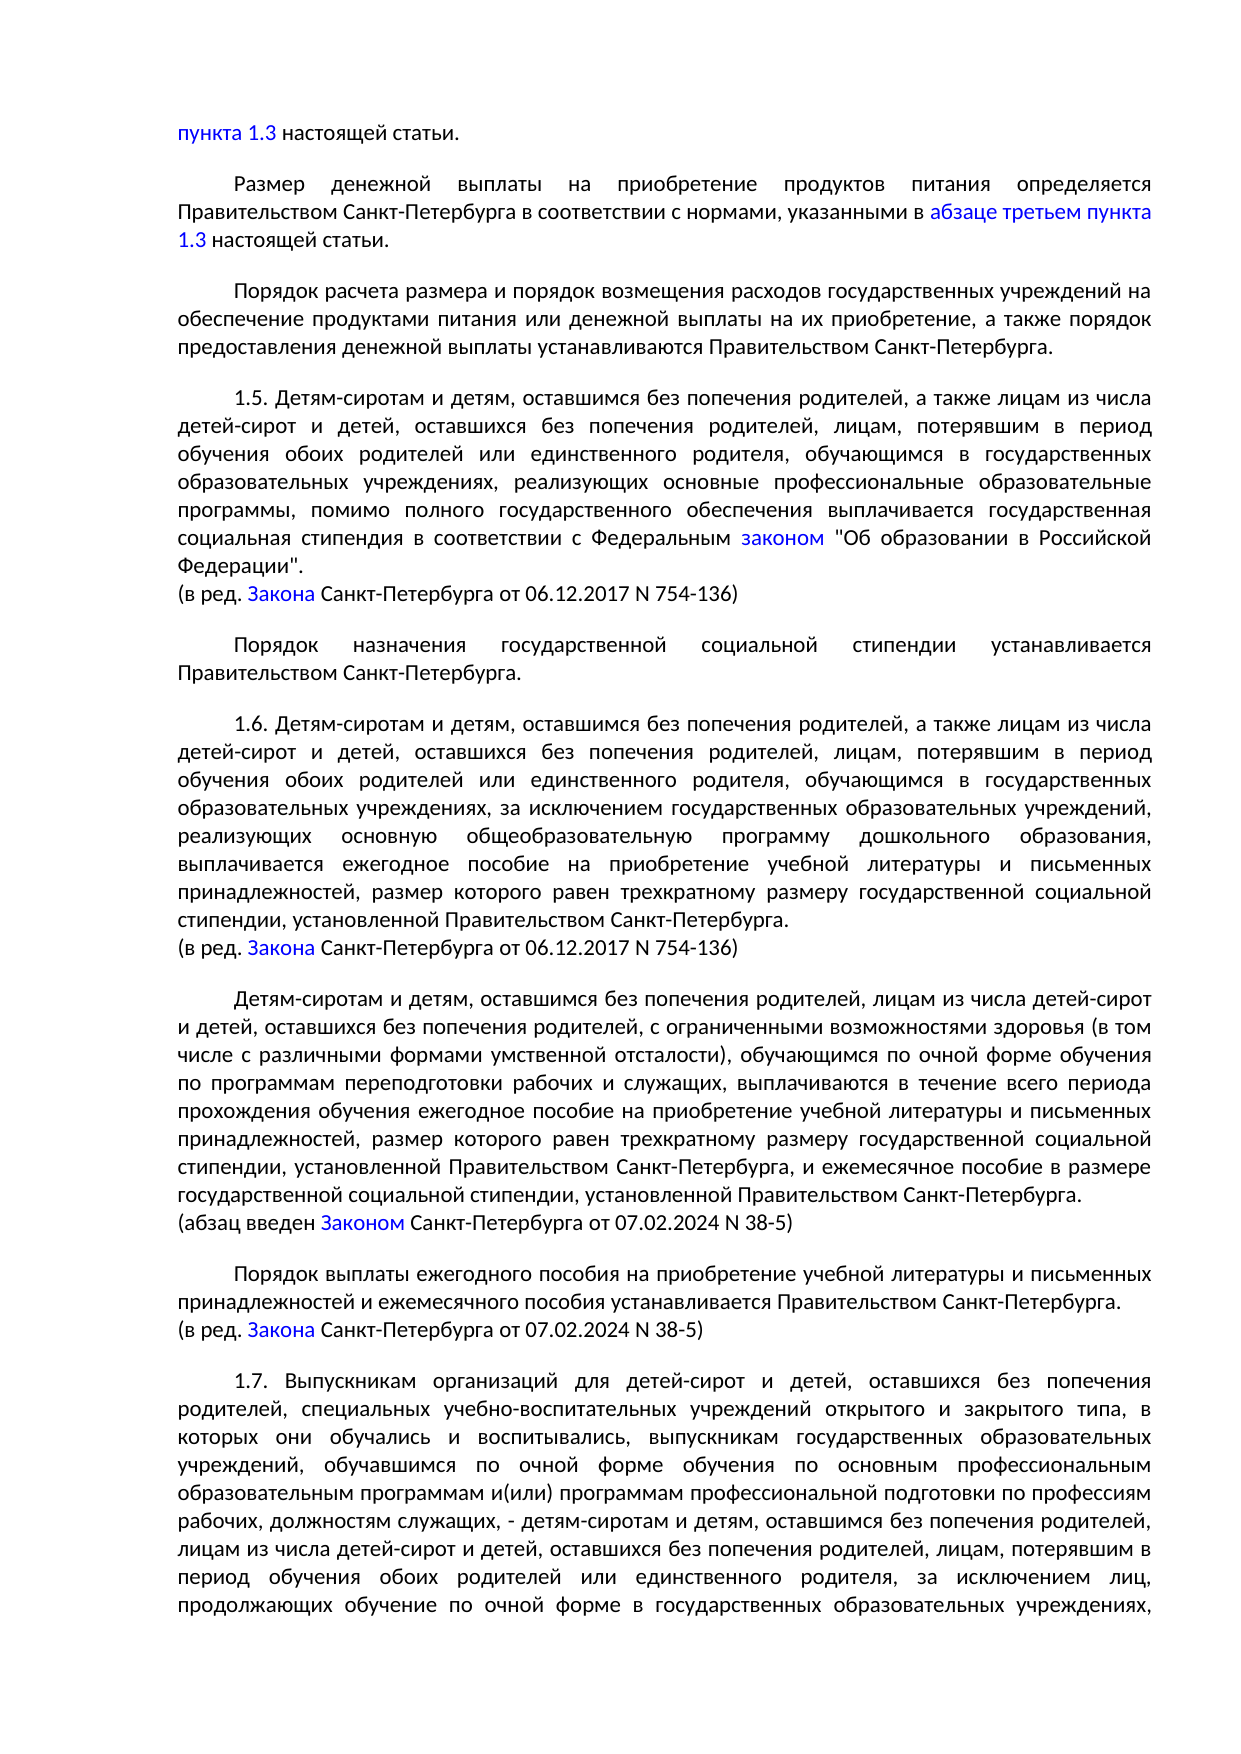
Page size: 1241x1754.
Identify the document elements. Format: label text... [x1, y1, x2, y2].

text Детям-сиротам и детям, оставшимся без попечения родителей, лицам из числа детей-сирот и детей, оставшихся без попечения родителей, с ограниченными возможностями здоровья (в том числе с различными формами умственной отсталости), обучающимся по очной форме обучения по программам переподготовки рабочих и служащих, выплачиваются в течение всего периода прохождения обучения ежегодное пособие на приобретение учебной литературы и письменных принадлежностей, размер которого равен трехкратному размеру государственной социальной стипендии, установленной Правительством Санкт-Петербурга, и ежемесячное пособие в размере государственной социальной стипендии, установленной Правительством Санкт-Петербурга. [177, 984, 1152, 1208]
text (в ред. Закона Санкт-Петербурга от 07.02.2024 N 38-5) [177, 1315, 1152, 1343]
text Порядок выплаты ежегодного пособия на приобретение учебной литературы и письменных принадлежностей и ежемесячного пособия устанавливается Правительством Санкт-Петербурга. [177, 1259, 1152, 1315]
text (в ред. Закона Санкт-Петербурга от 06.12.2017 N 754-136) [177, 933, 1152, 961]
text 1.5. Детям-сиротам и детям, оставшимся без попечения родителей, а также лицам из числа детей-сирот и детей, оставшихся без попечения родителей, лицам, потерявшим в период обучения обоих родителей или единственного родителя, обучающимся в государственных образовательных учреждениях, реализующих основные профессиональные образовательные программы, помимо полного государственного обеспечения выплачивается государственная социальная стипендия в соответствии с Федеральным законом "Об образовании в Российской Федерации". [177, 383, 1152, 579]
text Порядок расчета размера и порядок возмещения расходов государственных учреждений на обеспечение продуктами питания или денежной выплаты на их приобретение, а также порядок предоставления денежной выплаты устанавливаются Правительством Санкт-Петербурга. [177, 276, 1152, 360]
text (абзац введен Законом Санкт-Петербурга от 07.02.2024 N 38-5) [177, 1208, 1152, 1236]
text Порядок назначения государственной социальной стипендии устанавливается Правительством Санкт-Петербурга. [177, 630, 1152, 686]
text 1.6. Детям-сиротам и детям, оставшимся без попечения родителей, а также лицам из числа детей-сирот и детей, оставшихся без попечения родителей, лицам, потерявшим в период обучения обоих родителей или единственного родителя, обучающимся в государственных образовательных учреждениях, за исключением государственных образовательных учреждений, реализующих основную общеобразовательную программу дошкольного образования, выплачивается ежегодное пособие на приобретение учебной литературы и письменных принадлежностей, размер которого равен трехкратному размеру государственной социальной стипендии, установленной Правительством Санкт-Петербурга. [177, 709, 1152, 933]
text (в ред. Закона Санкт-Петербурга от 06.12.2017 N 754-136) [177, 579, 1152, 607]
text Размер денежной выплаты на приобретение продуктов питания определяется Правительством Санкт-Петербурга в соответствии с нормами, указанными в абзаце третьем пункта 1.3 настоящей статьи. [177, 169, 1152, 253]
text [177, 118, 1152, 146]
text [177, 1366, 1152, 1618]
